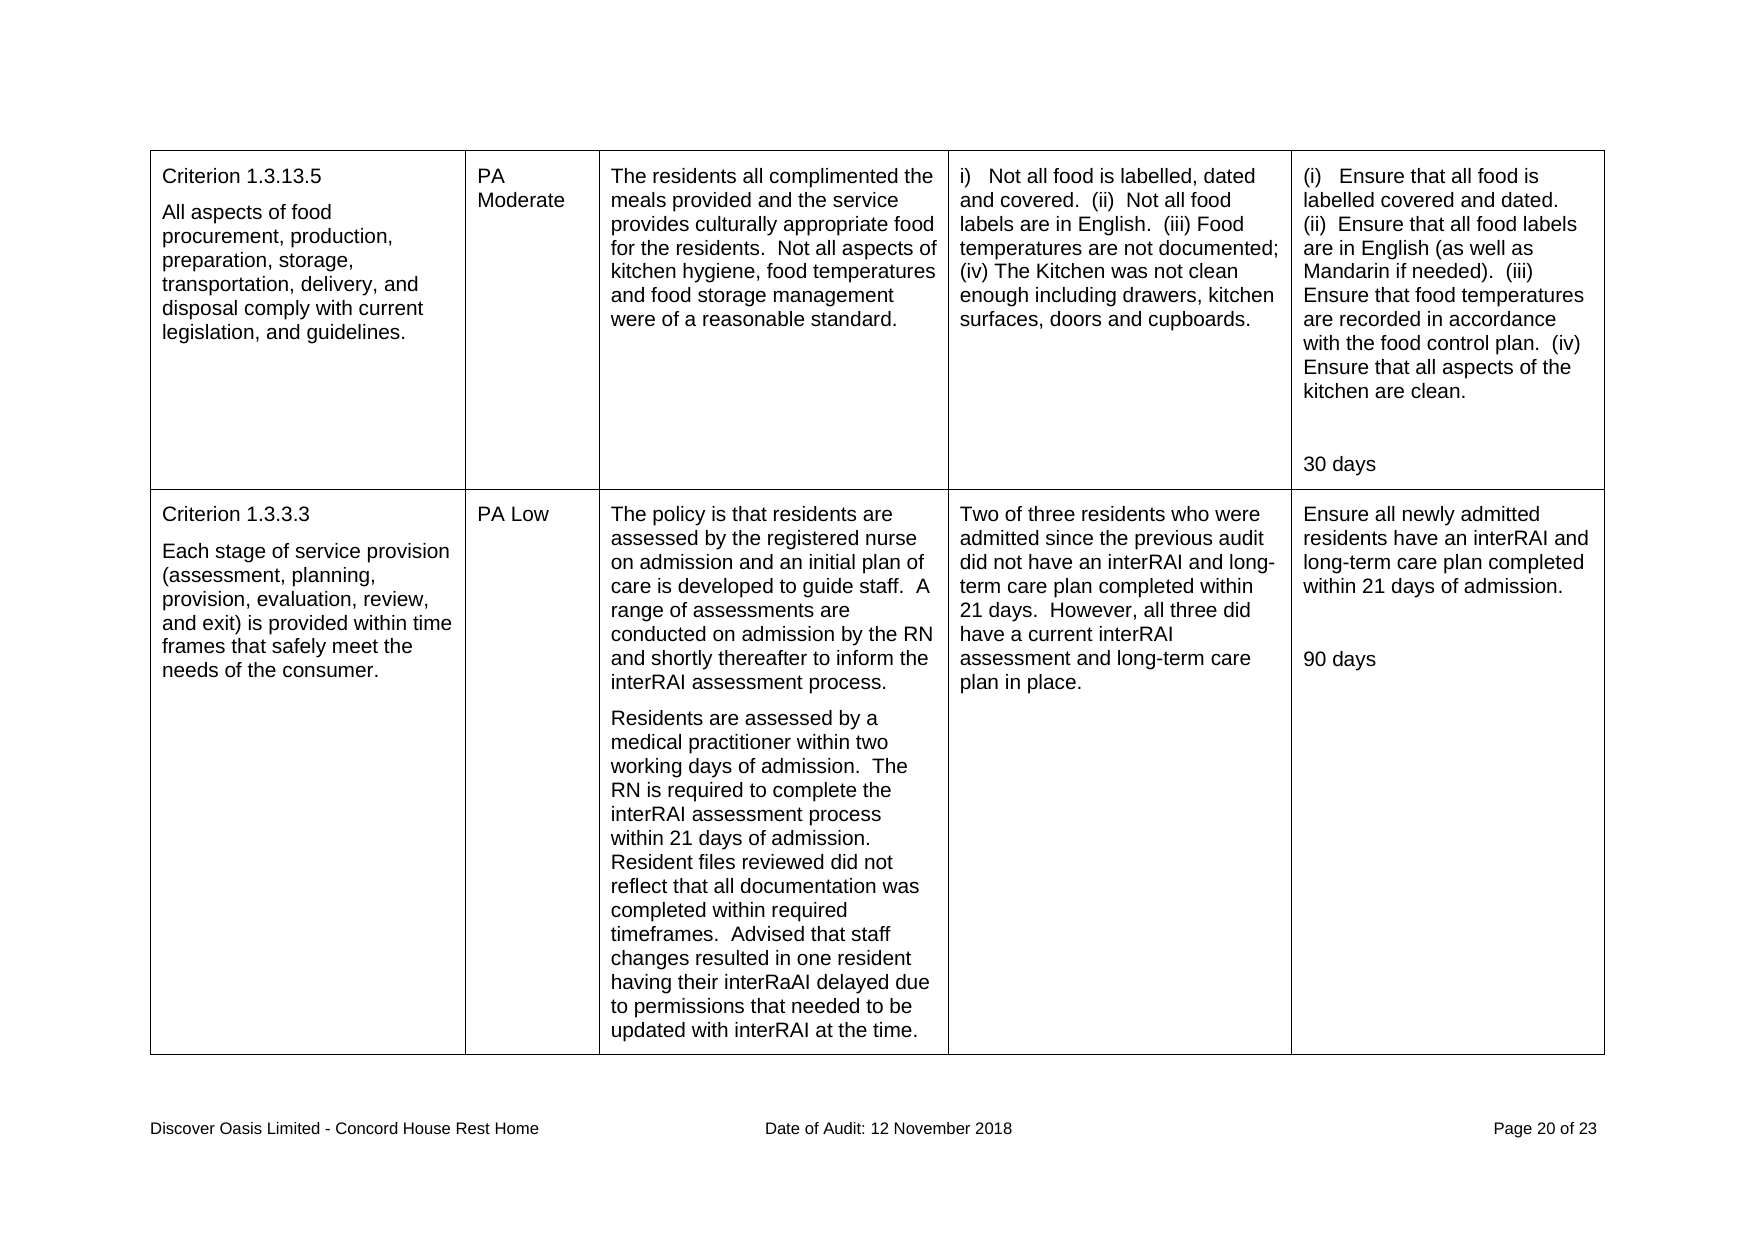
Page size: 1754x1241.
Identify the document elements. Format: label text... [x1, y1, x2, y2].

table_cell PA Low [466, 490, 599, 1054]
table_cell PA Moderate [466, 151, 599, 488]
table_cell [949, 490, 1291, 1054]
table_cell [151, 490, 465, 1054]
table_cell The residents all complimented the meals provided and the service provides culturally appropriate food for the residents. Not all aspects of kitchen hygiene, food temperatures and food storage management were of a reasonable standard. [600, 151, 948, 488]
table_cell i) Not all food is labelled, dated and covered. (ii) Not all food labels are in English. (iii) Food temperatures are not documented; (iv) The Kitchen was not clean enough including drawers, kitchen surfaces, doors and cupboards. [949, 151, 1291, 488]
table_cell Criterion 1.3.13.5 All aspects of food procurement, production, preparation, storage, transportation, delivery, and disposal comply with current legislation, and guidelines. [151, 151, 465, 488]
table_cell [600, 490, 948, 1054]
table_cell (i) Ensure that all food is labelled covered and dated. (ii) Ensure that all food labels are in English (as well as Mandarin if needed). (iii) Ensure that food temperatures are recorded in accordance with the food control plan. (iv) Ensure that all aspects of the kitchen are clean. 30 days [1292, 151, 1604, 488]
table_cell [1292, 490, 1604, 1054]
